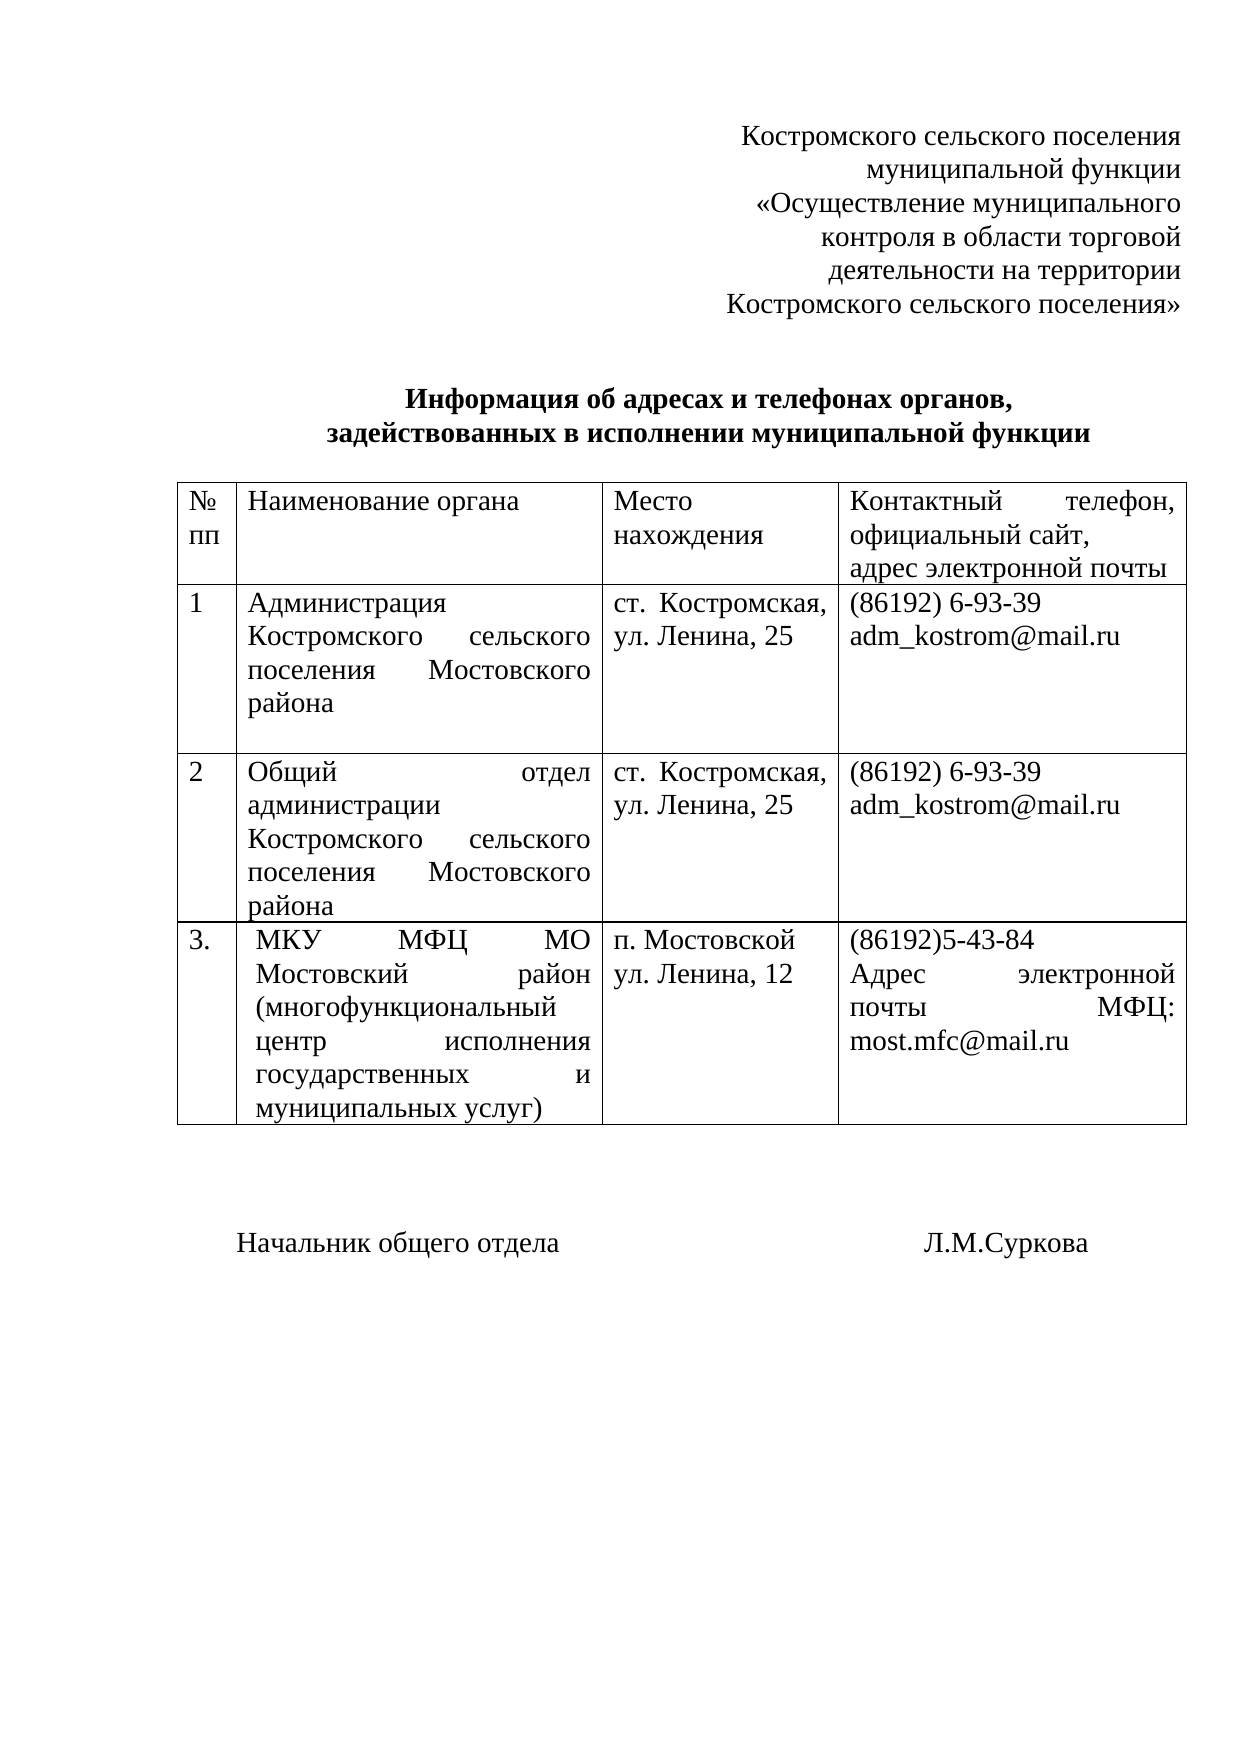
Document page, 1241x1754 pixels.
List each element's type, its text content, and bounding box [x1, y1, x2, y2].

text Костромского сельского поселения [177, 118, 1181, 152]
table_cell (86192) 6-93-39 adm_kostrom@mail.ru [839, 585, 1186, 753]
table_cell (86192)5-43-84 Адрес электронной почты МФЦ: most.mfc@mail.ru [839, 923, 1186, 1124]
table_cell МКУ МФЦ МО Мостовский район (многофункциональный центр исполнения государственных и муниципальных услуг) [237, 923, 602, 1124]
text задействованных в исполнении муниципальной функции [177, 415, 1181, 449]
table_header Контактный телефон, официальный сайт, адрес электронной почты [839, 483, 1186, 584]
text муниципальной функции [177, 152, 1181, 185]
text контроля в области торговой [177, 219, 1181, 252]
table_cell Администрация Костромского сельского поселения Мостовского района [237, 585, 602, 753]
table_cell (86192) 6-93-39 adm_kostrom@mail.ru [839, 754, 1186, 921]
table_header № пп [178, 483, 236, 584]
table_cell Общий отдел администрации Костромского сельского поселения Мостовского района [237, 754, 602, 921]
text Информация об адресах и телефонах органов, [177, 382, 1181, 415]
table_header Наименование органа [237, 483, 602, 584]
text деятельности на территории [177, 252, 1181, 286]
table_cell 1 [178, 585, 236, 753]
text «Осуществление муниципального [177, 185, 1181, 219]
table_cell 2 [178, 754, 236, 921]
text Костромского сельского поселения» [177, 286, 1181, 348]
table_cell п. Мостовской ул. Ленина, 12 [603, 923, 838, 1124]
text Начальник общего отдела Л.М.Суркова [177, 1225, 1181, 1259]
table_header Место нахождения [603, 483, 838, 584]
table_cell ст. Костромская, ул. Ленина, 25 [603, 585, 838, 753]
table_cell ст. Костромская, ул. Ленина, 25 [603, 754, 838, 921]
table_cell 3. [178, 923, 236, 1124]
